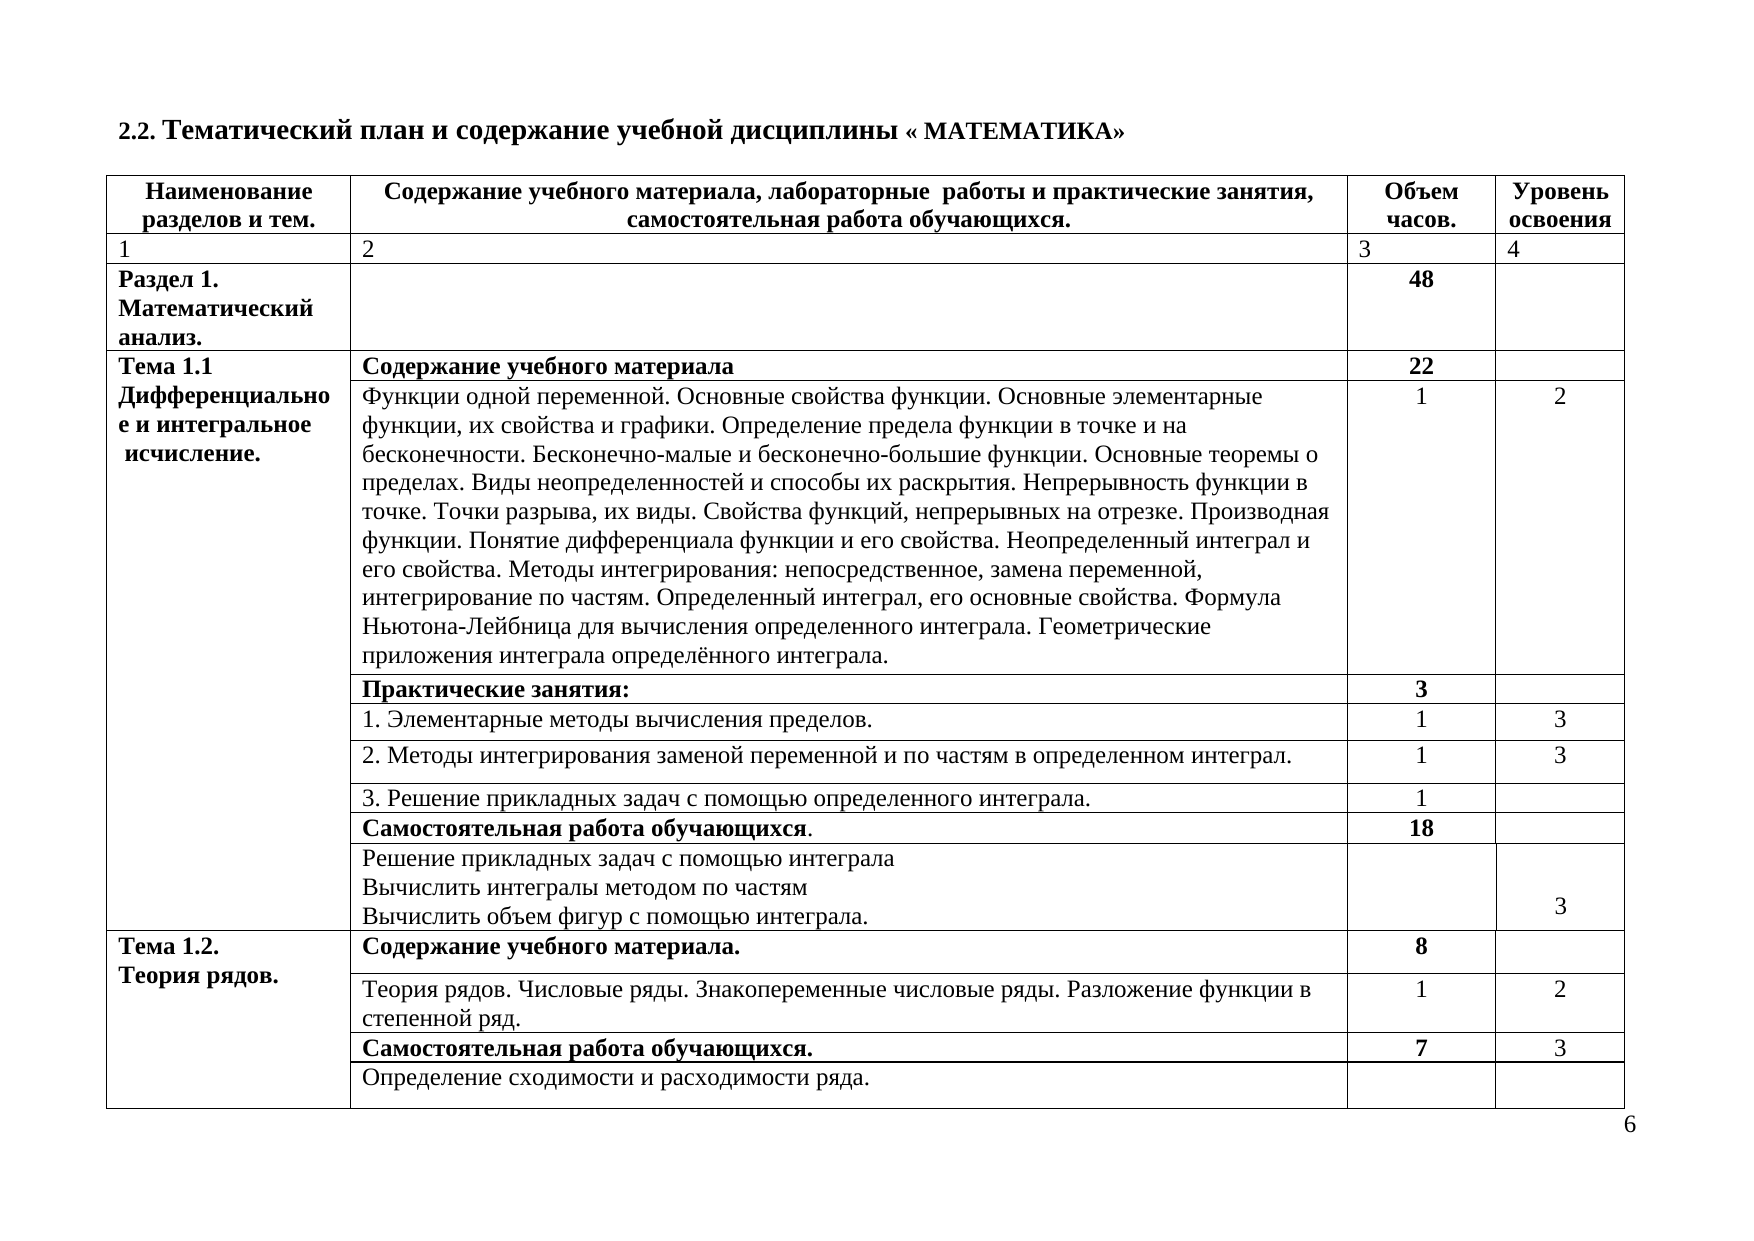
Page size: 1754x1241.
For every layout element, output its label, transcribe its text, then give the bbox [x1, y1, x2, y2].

table_cell 2 [351, 234, 1347, 263]
table_header Объем часов. [1348, 176, 1495, 233]
table_cell 2 [1496, 381, 1624, 673]
table_cell Содержание учебного материала. [351, 931, 1347, 973]
table_cell [1496, 931, 1624, 973]
table_cell [1496, 784, 1624, 812]
table_cell 1 [107, 234, 350, 263]
table_cell Содержание учебного материала [351, 351, 1347, 380]
table_cell 4 [1496, 234, 1624, 263]
table_cell 1 [1348, 741, 1495, 782]
table_cell [1348, 1063, 1495, 1108]
table_cell 1 [1348, 784, 1495, 812]
text 2.2. Тематический план и содержание учебной дисциплины « МатЕматика» [118, 112, 1636, 146]
table_cell 22 [1348, 351, 1495, 380]
table_cell 1 [1348, 704, 1495, 739]
table_cell 3 [1348, 234, 1495, 263]
table_cell Раздел 1. Математический анализ. [107, 264, 350, 350]
table_cell 7 [1348, 1033, 1495, 1061]
table_cell Решение прикладных задач с помощью интеграла Вычислить интегралы методом по частям Вычислить объем фигур с помощью интеграла. [351, 844, 1347, 930]
table_cell Самостоятельная работа обучающихся. [351, 1033, 1347, 1061]
table_cell 3 [1496, 704, 1624, 739]
table_cell 3 [1348, 675, 1495, 703]
table_cell Самостоятельная работа обучающихся. [351, 813, 1347, 842]
table_cell 1. Элементарные методы вычисления пределов. [351, 704, 1347, 739]
table_header Уровень освоения [1496, 176, 1624, 233]
table_cell [1496, 351, 1624, 380]
table_cell 1 [1348, 381, 1495, 673]
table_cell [351, 1063, 1347, 1108]
table_header Содержание учебного материала, лабораторные работы и практические занятия, самостоятельная работа обучающихся. [351, 176, 1347, 233]
table_cell Практические занятия: [351, 675, 1347, 703]
table_cell [1496, 675, 1624, 703]
table_cell 1 [1348, 974, 1495, 1032]
table_cell [1496, 1063, 1624, 1108]
table_cell 3 [1496, 741, 1624, 782]
table_cell Функции одной переменной. Основные свойства функции. Основные элементарные функции, их свойства и графики. Определение предела функции в точке и на бесконечности. Бесконечно-малые и бесконечно-большие функции. Основные теоремы о пределах. Виды неопределенностей и способы их раскрытия. Непрерывность функции в точке. Точки разрыва, их виды. Свойства функций, непрерывных на отрезке. Производная функции. Понятие дифференциала функции и его свойства. Неопределенный интеграл и его свойства. Методы интегрирования: непосредственное, замена переменной, интегрирование по частям. Определенный интеграл, его основные свойства. Формула Ньютона-Лейбница для вычисления определенного интеграла. Геометрические приложения интеграла определённого интеграла. [351, 381, 1347, 673]
table_cell 3 [1496, 1033, 1624, 1061]
table_header Наименование разделов и тем. [107, 176, 350, 233]
table_cell 18 [1348, 813, 1495, 842]
table_cell 8 [1348, 931, 1495, 973]
table_cell Теория рядов. Числовые ряды. Знакопеременные числовые ряды. Разложение функции в степенной ряд. [351, 974, 1347, 1032]
table_cell [1496, 813, 1624, 842]
table_cell 48 [1348, 264, 1495, 350]
table_cell Тема 1.2. Теория рядов. [107, 931, 350, 1108]
table_cell [1348, 844, 1496, 930]
table_cell 2 [1496, 974, 1624, 1032]
table_cell [351, 264, 1347, 350]
table_cell 2. Методы интегрирования заменой переменной и по частям в определенном интеграл. [351, 741, 1347, 782]
table_cell Тема 1.1 Дифференциальное и интегральное исчисление. [107, 351, 350, 930]
table_cell 3. Решение прикладных задач с помощью определенного интеграла. [351, 784, 1347, 812]
table_cell [1496, 264, 1624, 350]
table_cell 3 [1497, 844, 1624, 930]
